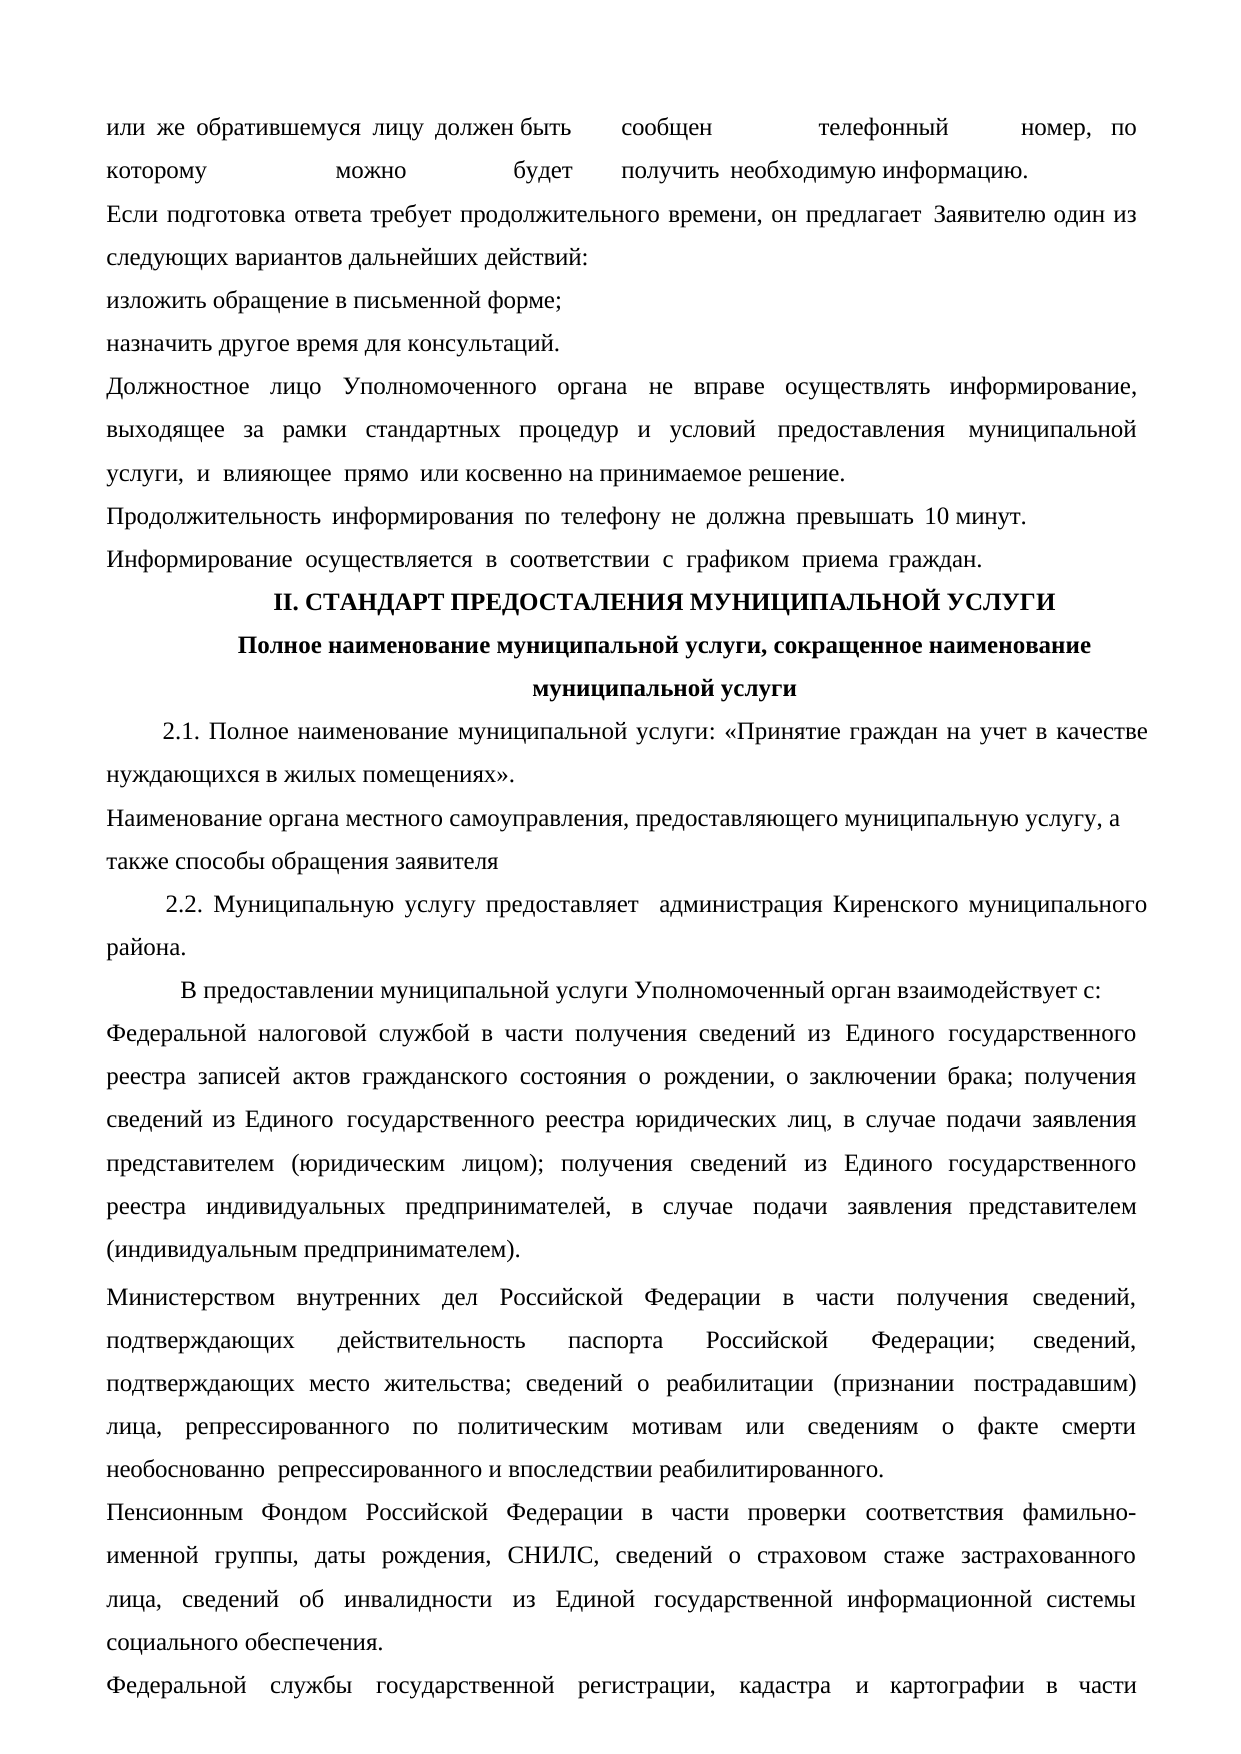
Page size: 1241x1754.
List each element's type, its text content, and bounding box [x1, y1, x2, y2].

text изложить обращение в письменной форме; [106, 285, 771, 314]
text 2.2. Муниципальную услугу предоставляет администрация Киренского муниципального района. [106, 889, 1148, 961]
text Министерством внутренних дел Российской Федерации в части получения сведений, подтверждающих действительность паспорта Российской Федерации; сведений, подтверждающих место жительства; сведений о реабилитации (признании пострадавшим) лица, репрессированного по политическим мотивам или сведениям о факте смерти необоснованно репрессированного и впоследствии реабилитированного. [106, 1282, 1137, 1483]
text назначить другое время для консультаций. [106, 328, 771, 357]
text Полное наименование муниципальной услуги, сокращенное наименование [106, 630, 1148, 659]
text Федеральной налоговой службой в части получения сведений из Единого государственного реестра записей актов гражданского состояния о рождении, о заключении брака; получения сведений из Единого государственного реестра юридических лиц, в случае подачи заявления представителем (юридическим лицом); получения сведений из Единого государственного реестра индивидуальных предпринимателей, в случае подачи заявления представителем (индивидуальным предпринимателем). [106, 1018, 1137, 1263]
text Продолжительность информирования по телефону не должна превышать 10 минут. [106, 501, 1136, 529]
text Информирование осуществляется в соответствии с графиком приема граждан. [106, 544, 1148, 573]
text Пенсионным Фондом Российской Федерации в части проверки соответствия фамильно-именной группы, даты рождения, СНИЛС, сведений о страховом стаже застрахованного лица, сведений об инвалидности из Единой государственной информационной системы социального обеспечения. [106, 1497, 1136, 1656]
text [106, 1670, 1137, 1699]
text Должностное лицо Уполномоченного органа не вправе осуществлять информирование, выходящее за рамки стандартных процедур и условий предоставления муниципальной услуги, и влияющее прямо или косвенно на принимаемое решение. [106, 371, 1137, 486]
text Наименование органа местного самоуправления, предоставляющего муниципальную услугу, а также способы обращения заявителя [106, 803, 1148, 874]
text II. СТАНДАРТ ПРЕДОСТАЛЕНИЯ МУНИЦИПАЛЬНОЙ УСЛУГИ [106, 587, 1148, 616]
text В предоставлении муниципальной услуги Уполномоченный орган взаимодействует с: [106, 975, 1148, 1004]
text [106, 112, 1137, 184]
text Если подготовка ответа требует продолжительного времени, он предлагает Заявителю один из следующих вариантов дальнейших действий: [106, 199, 1136, 271]
text муниципальной услуги [106, 673, 1148, 702]
text 2.1. Полное наименование муниципальной услуги: «Принятие граждан на учет в качестве нуждающихся в жилых помещениях». [106, 716, 1148, 788]
